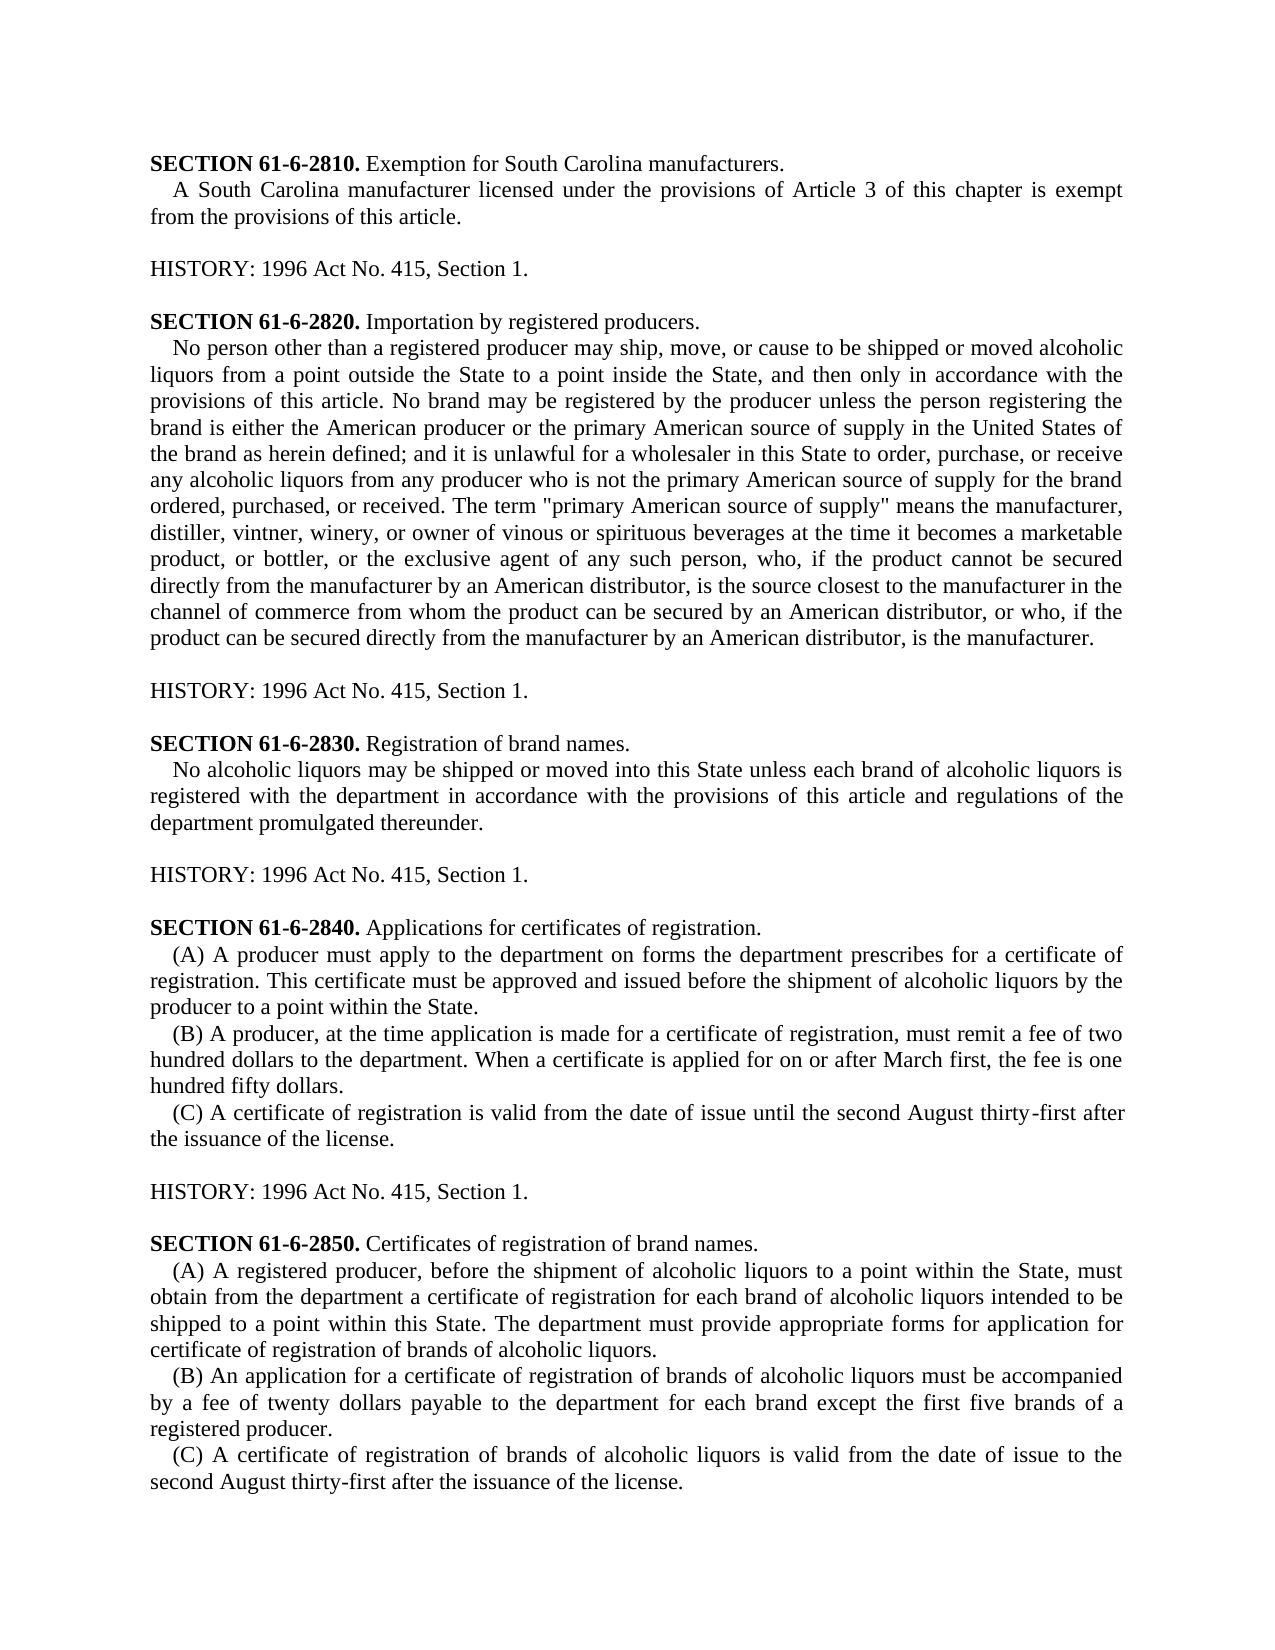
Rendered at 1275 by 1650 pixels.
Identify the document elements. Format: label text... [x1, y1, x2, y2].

text (B) A producer, at the time application is made for a certificate of registration, must remit a fee of two hundred dollars to the department. When a certificate is applied for on or after March first, the fee is one hundred fifty dollars. [150, 1020, 1125, 1099]
text HISTORY: 1996 Act No. 415, Section 1. [150, 677, 1125, 703]
text (B) An application for a certificate of registration of brands of alcoholic liquors must be accompanied by a fee of twenty dollars payable to the department for each brand except the first five brands of a registered producer. [150, 1362, 1125, 1441]
text SECTION 61-6-2810. Exemption for South Carolina manufacturers. [150, 150, 1125, 176]
text (C) A certificate of registration is valid from the date of issue until the second August thirty-first after the issuance of the license. [150, 1099, 1125, 1151]
text HISTORY: 1996 Act No. 415, Section 1. [150, 255, 1125, 282]
text SECTION 61-6-2820. Importation by registered producers. [150, 308, 1125, 334]
text SECTION 61-6-2850. Certificates of registration of brand names. [150, 1231, 1125, 1257]
text (A) A registered producer, before the shipment of alcoholic liquors to a point within the State, must obtain from the department a certificate of registration for each brand of alcoholic liquors intended to be shipped to a point within this State. The department must provide appropriate forms for application for certificate of registration of brands of alcoholic liquors. [150, 1257, 1125, 1362]
text No alcoholic liquors may be shipped or moved into this State unless each brand of alcoholic liquors is registered with the department in accordance with the provisions of this article and regulations of the department promulgated thereunder. [150, 756, 1125, 835]
text HISTORY: 1996 Act No. 415, Section 1. [150, 1178, 1125, 1204]
text (A) A producer must apply to the department on forms the department prescribes for a certificate of registration. This certificate must be approved and issued before the shipment of alcoholic liquors by the producer to a point within the State. [150, 941, 1125, 1020]
text No person other than a registered producer may ship, move, or cause to be shipped or moved alcoholic liquors from a point outside the State to a point inside the State, and then only in accordance with the provisions of this article. No brand may be registered by the producer unless the person registering the brand is either the American producer or the primary American source of supply in the United States of the brand as herein defined; and it is unlawful for a wholesaler in this State to order, purchase, or receive any alcoholic liquors from any producer who is not the primary American source of supply for the brand ordered, purchased, or received. The term "primary American source of supply" means the manufacturer, distiller, vintner, winery, or owner of vinous or spirituous beverages at the time it becomes a marketable product, or bottler, or the exclusive agent of any such person, who, if the product cannot be secured directly from the manufacturer by an American distributor, is the source closest to the manufacturer in the channel of commerce from whom the product can be secured by an American distributor, or who, if the product can be secured directly from the manufacturer by an American distributor, is the manufacturer. [150, 334, 1125, 651]
text SECTION 61-6-2840. Applications for certificates of registration. [150, 914, 1125, 941]
text HISTORY: 1996 Act No. 415, Section 1. [150, 862, 1125, 888]
text (C) A certificate of registration of brands of alcoholic liquors is valid from the date of issue to the second August thirty-first after the issuance of the license. [150, 1441, 1125, 1494]
text A South Carolina manufacturer licensed under the provisions of Article 3 of this chapter is exempt from the provisions of this article. [150, 176, 1125, 229]
text SECTION 61-6-2830. Registration of brand names. [150, 730, 1125, 756]
